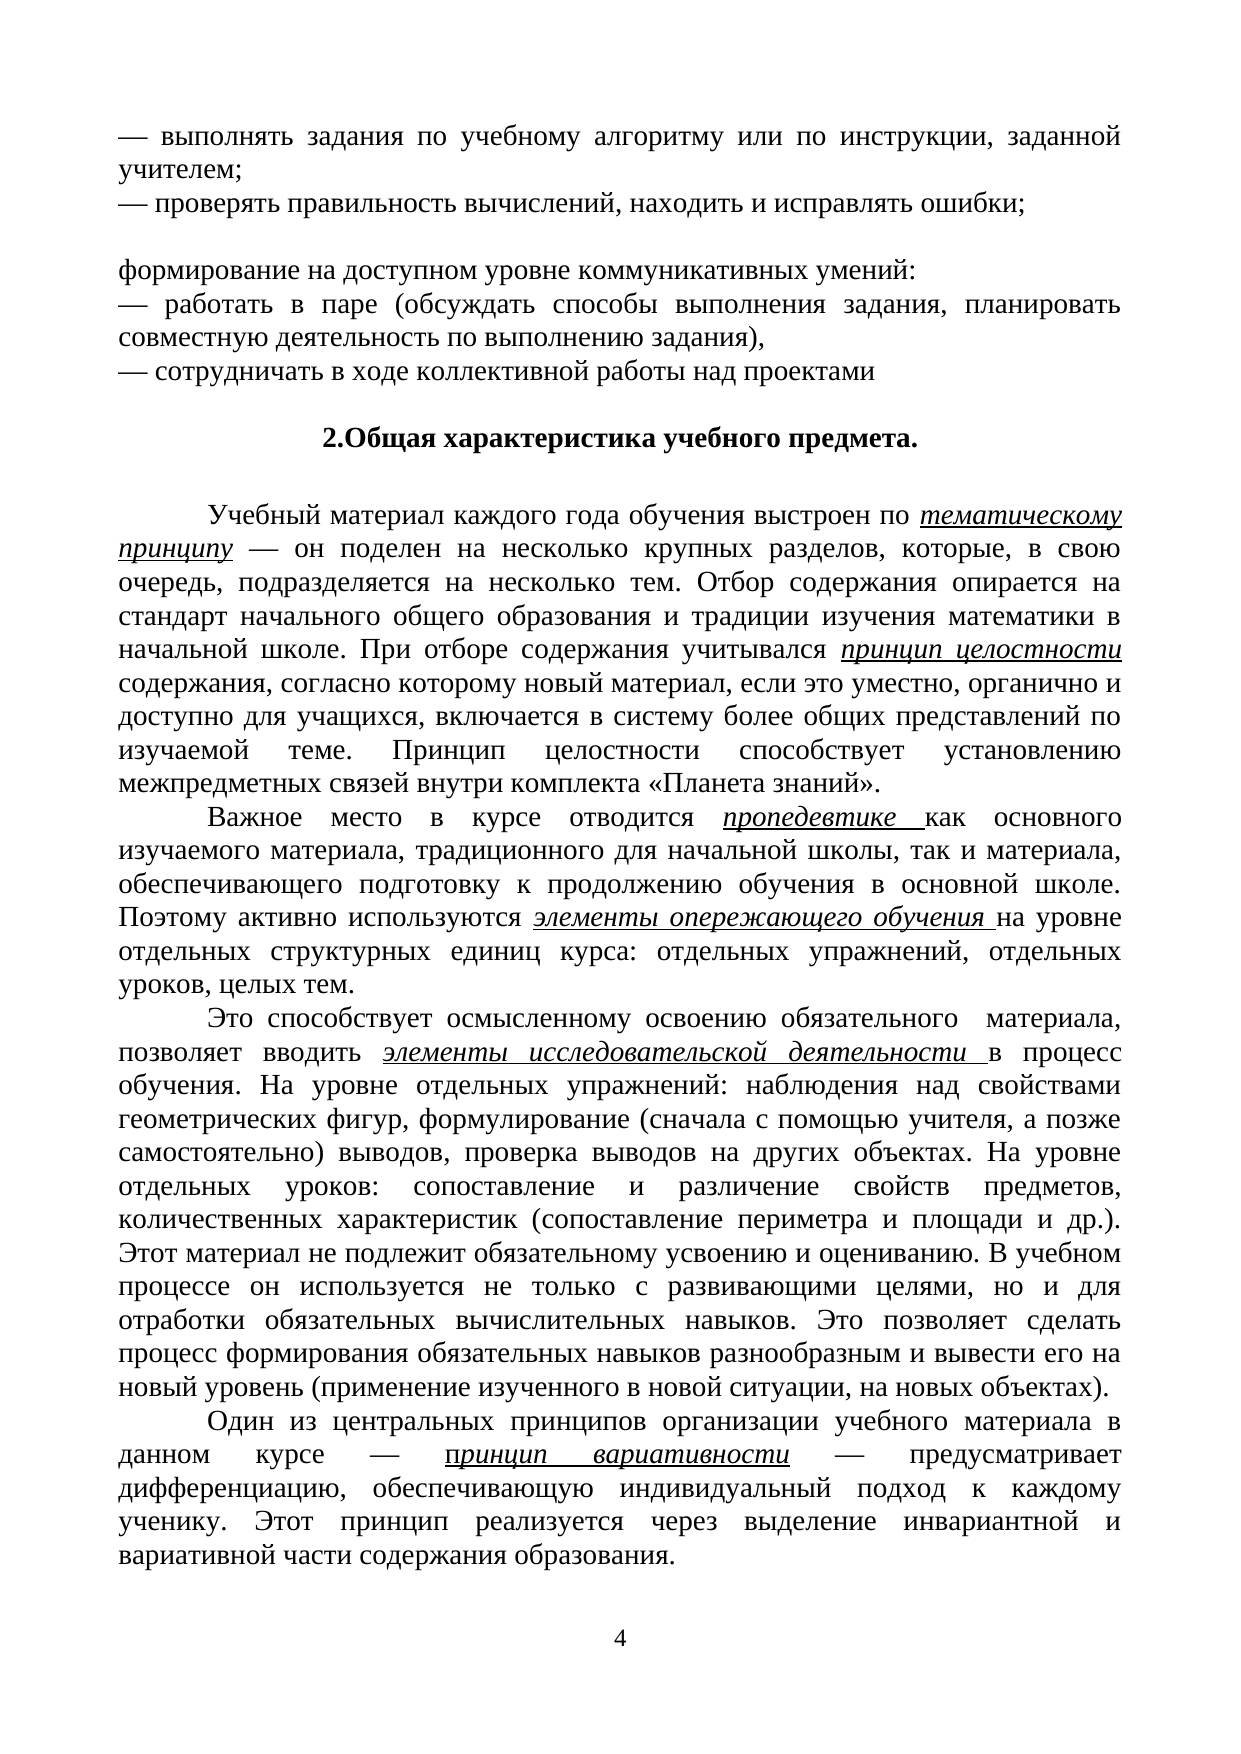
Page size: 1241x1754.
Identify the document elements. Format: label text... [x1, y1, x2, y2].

text — проверять правильность вычислений, находить и исправлять ошибки; [118, 185, 1122, 219]
text формирование на доступном уровне коммуникативных умений: [118, 252, 1122, 286]
text Один из центральных принципов организации учебного материала в данном курсе — принцип вариативности — предусматривает дифференциацию, обеспечивающую индивидуальный подход к каждому ученику. Этот принцип реализуется через выделение инвариантной и вариативной части содержания образования. [118, 1403, 1122, 1570]
text 2.Общая характеристика учебного предмета. [118, 420, 1122, 453]
text Это способствует осмысленному освоению обязательного материала, позволяет вводить элементы исследовательской деятельности в процесс обучения. На уровне отдельных упражнений: наблюдения над свойствами геометрических фигур, формулирование (сначала с помощью учителя, а позже самостоятельно) выводов, проверка выводов на других объектах. На уровне отдельных уроков: сопоставление и различение свойств предметов, количественных характеристик (сопоставление периметра и площади и др.). Этот материал не подлежит обязательному усвоению и оцениванию. В учебном процессе он используется не только с развивающими целями, но и для отработки обязательных вычислительных навыков. Это позволяет сделать процесс формирования обязательных навыков разнообразным и вывести его на новый уровень (применение изученного в новой ситуации, на новых объектах). [118, 1000, 1122, 1403]
text — сотрудничать в ходе коллективной работы над проектами [118, 353, 1122, 386]
text Учебный материал каждого года обучения выстроен по тематическому принципу — он поделен на несколько крупных разделов, которые, в свою очередь, подразделяется на несколько тем. Отбор содержания опирается на стандарт начального общего образования и традиции изучения математики в начальной школе. При отборе содержания учитывался принцип целостности содержания, согласно которому новый материал, если это уместно, органично и доступно для учащихся, включается в систему более общих представлений по изучаемой теме. Принцип целостности способствует установлению межпредметных связей внутри комплекта «Планета знаний». [118, 497, 1122, 799]
text — работать в паре (обсуждать способы выполнения задания, планировать совместную деятельность по выполнению задания), [118, 286, 1122, 353]
text — выполнять задания по учебному алгоритму или по инструкции, заданной учителем; [118, 118, 1122, 185]
text Важное место в курсе отводится пропедевтике как основного изучаемого материала, традиционного для начальной школы, так и материала, обеспечивающего подготовку к продолжению обучения в основной школе. Поэтому активно используются элементы опережающего обучения на уровне отдельных структурных единиц курса: отдельных упражнений, отдельных уроков, целых тем. [118, 799, 1122, 1000]
